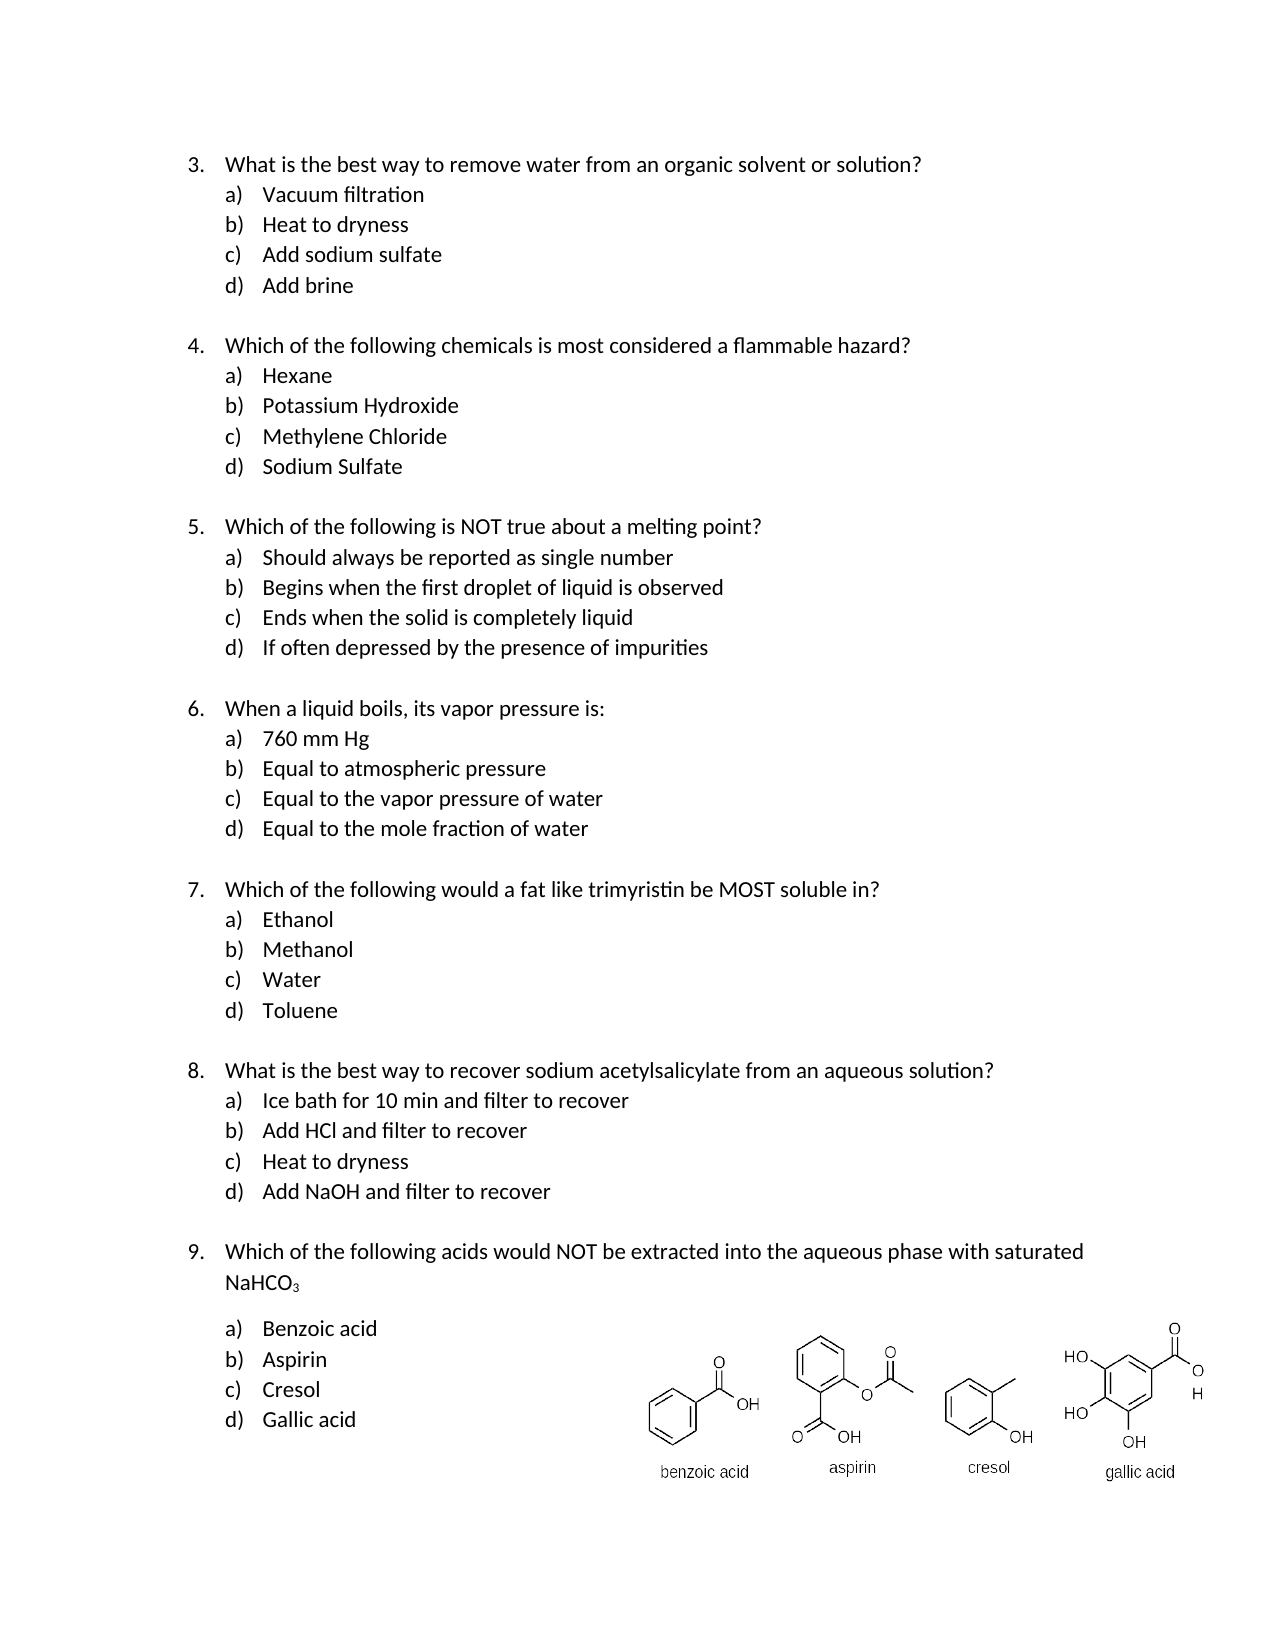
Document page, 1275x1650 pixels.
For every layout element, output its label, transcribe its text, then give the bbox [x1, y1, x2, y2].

list Water [225, 966, 1125, 994]
list Which of the following would a fat like trimyristin be MOST soluble in? [187, 875, 1125, 903]
list Cresol [225, 1375, 628, 1403]
list Ends when the solid is completely liquid [225, 603, 1125, 631]
list Heat to dryness [225, 1147, 1125, 1175]
list Which of the following acids would NOT be extracted into the aqueous phase with saturated NaHCO3 [187, 1237, 1125, 1296]
list Methylene Chloride [225, 422, 1125, 450]
list Add sodium sulfate [225, 241, 1125, 269]
list Methanol [225, 935, 1125, 963]
list Equal to the vapor pressure of water [225, 784, 1125, 812]
list Add NaOH and filter to recover [225, 1177, 1125, 1205]
list Heat to dryness [225, 210, 1125, 238]
list Add HCl and filter to recover [225, 1117, 1125, 1145]
list What is the best way to recover sodium acetylsalicylate from an aqueous solution? [187, 1056, 1125, 1084]
list Ice bath for 10 min and filter to recover [225, 1086, 1125, 1114]
list 760 mm Hg [225, 724, 1125, 752]
list Which of the following chemicals is most considered a flammable hazard? [187, 331, 1125, 359]
list Sodium Sulfate [225, 452, 1125, 480]
list What is the best way to remove water from an organic solvent or solution? [187, 150, 1125, 178]
list If often depressed by the presence of impurities [225, 633, 1125, 661]
list Gallic acid [225, 1405, 628, 1433]
list Aspirin [225, 1345, 628, 1373]
list Hexane [225, 361, 1125, 389]
list Benzoic acid [225, 1314, 628, 1343]
list Add brine [225, 271, 1125, 299]
list Should always be reported as single number [225, 543, 1125, 571]
list Equal to the mole fraction of water [225, 814, 1125, 843]
list Potassium Hydroxide [225, 392, 1125, 420]
list Equal to atmospheric pressure [225, 754, 1125, 782]
list Toluene [225, 996, 1125, 1024]
list Which of the following is NOT true about a melting point? [187, 512, 1125, 541]
list Ethanol [225, 905, 1125, 933]
list Vacuum filtration [225, 180, 1125, 208]
list When a liquid boils, its vapor pressure is: [187, 694, 1125, 722]
list Begins when the first droplet of liquid is observed [225, 573, 1125, 601]
